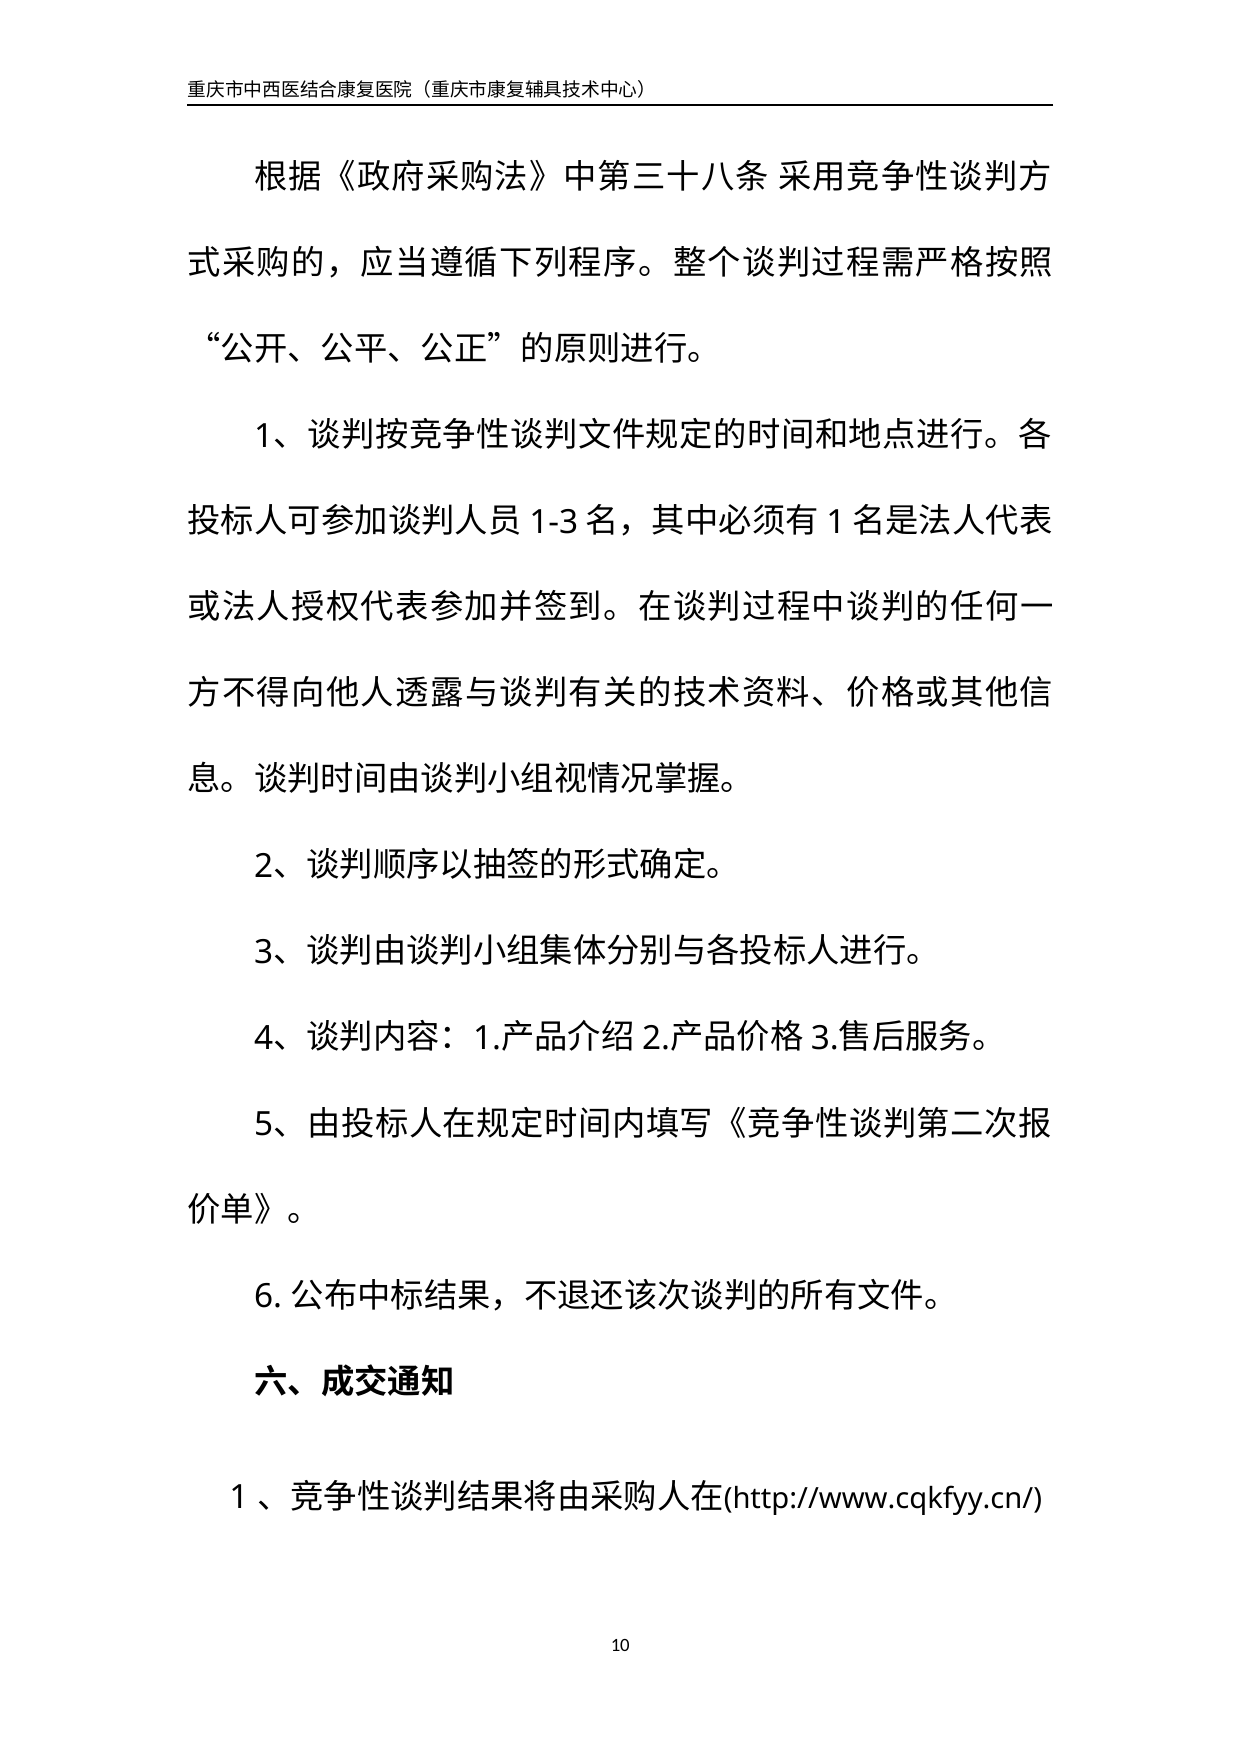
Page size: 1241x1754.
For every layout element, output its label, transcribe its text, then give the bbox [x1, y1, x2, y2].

text 3、谈判由谈判小组集体分别与各投标人进行。 [187, 924, 1053, 982]
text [187, 1469, 1053, 1527]
text 4、谈判内容：1.产品介绍 2.产品价格 3.售后服务。 [187, 1010, 1053, 1068]
text 六、成交通知 [187, 1355, 1053, 1412]
text 5、由投标人在规定时间内填写《竞争性谈判第二次报价单》。 [187, 1097, 1053, 1240]
text 2、谈判顺序以抽签的形式确定。 [187, 838, 1053, 895]
text 根据《政府采购法》中第三十八条 采用竞争性谈判方式采购的，应当遵循下列程序。整个谈判过程需严格按照 “公开、公平、公正”的原则进行。 [187, 150, 1053, 379]
text 6. 公布中标结果，不退还该次谈判的所有文件。 [187, 1269, 1053, 1326]
text 1、谈判按竞争性谈判文件规定的时间和地点进行。各投标人可参加谈判人员1-3名，其中必须有1名是法人代表或法人授权代表参加并签到。在谈判过程中谈判的任何一方不得向他人透露与谈判有关的技术资料、价格或其他信息。谈判时间由谈判小组视情况掌握。 [187, 408, 1053, 809]
